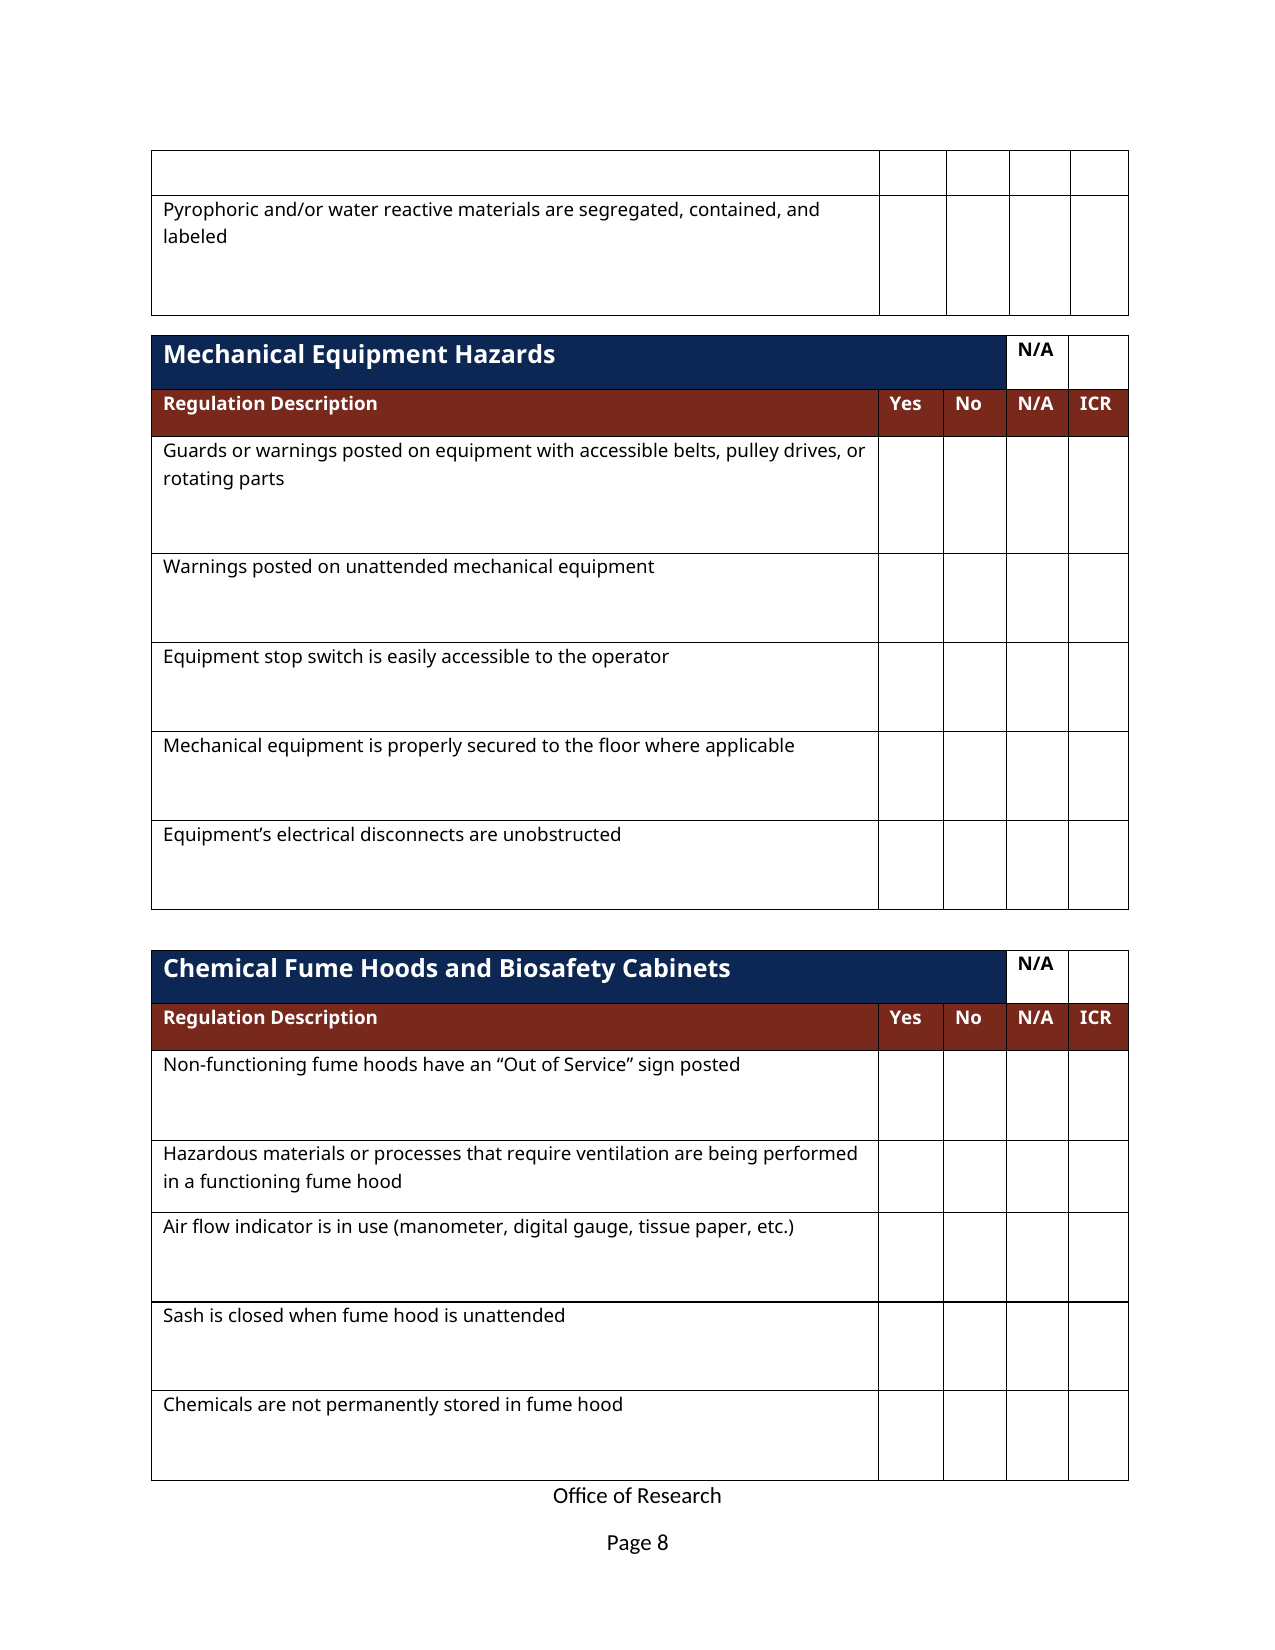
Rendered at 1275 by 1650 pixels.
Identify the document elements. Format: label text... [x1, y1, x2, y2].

table_cell [944, 1141, 1006, 1212]
table_cell Regulation Description [152, 1004, 878, 1050]
table_cell No [944, 390, 1006, 436]
table_header Mechanical Equipment Hazards [152, 336, 1006, 389]
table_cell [152, 151, 879, 195]
table_cell [1069, 1141, 1128, 1212]
table_cell [879, 1213, 943, 1301]
table_cell Equipment’s electrical disconnects are unobstructed [152, 821, 878, 909]
table_cell Mechanical equipment is properly secured to the floor where applicable [152, 732, 878, 820]
table_cell [1069, 1213, 1128, 1301]
table_cell [1069, 643, 1128, 731]
table_cell [944, 1051, 1006, 1139]
table_cell Sash is closed when fume hood is unattended [152, 1303, 878, 1390]
table_cell [1007, 1141, 1068, 1212]
table_cell Yes [879, 390, 943, 436]
table_cell [1071, 196, 1128, 314]
table_cell [879, 554, 943, 642]
table_cell [879, 732, 943, 820]
table_cell [1007, 1303, 1068, 1390]
table_cell [880, 151, 946, 195]
table_cell [947, 151, 1009, 195]
table_cell [1069, 1303, 1128, 1390]
table_cell [1007, 732, 1068, 820]
table_cell [944, 643, 1006, 731]
table_cell [1007, 643, 1068, 731]
table_cell ICR [1069, 390, 1128, 436]
table_cell Pyrophoric and/or water reactive materials are segregated, contained, and labeled [152, 196, 879, 314]
table_cell [880, 196, 946, 314]
table_cell [1007, 821, 1068, 909]
table_cell [1069, 732, 1128, 820]
table_cell [944, 554, 1006, 642]
table_cell [879, 1141, 943, 1212]
table_cell [1007, 1051, 1068, 1139]
table_cell [1069, 1391, 1128, 1479]
table_cell Warnings posted on unattended mechanical equipment [152, 554, 878, 642]
table_cell Air flow indicator is in use (manometer, digital gauge, tissue paper, etc.) [152, 1213, 878, 1301]
table_cell [879, 1391, 943, 1479]
table_cell [944, 1391, 1006, 1479]
table_header N/A [1007, 951, 1068, 1003]
table_cell Non-functioning fume hoods have an “Out of Service” sign posted [152, 1051, 878, 1139]
table_cell [1010, 196, 1070, 314]
table_cell [1007, 437, 1068, 553]
table_cell [879, 821, 943, 909]
table_cell Regulation Description [152, 390, 878, 436]
table_cell [1007, 554, 1068, 642]
table_cell N/A [1007, 390, 1068, 436]
table_cell [1007, 1391, 1068, 1479]
table_cell [944, 437, 1006, 553]
table_cell Equipment stop switch is easily accessible to the operator [152, 643, 878, 731]
table_cell ICR [1069, 1004, 1128, 1050]
table_cell [944, 821, 1006, 909]
table_header [1069, 336, 1128, 389]
table_cell [947, 196, 1009, 314]
table_cell [879, 437, 943, 553]
table_cell [879, 1051, 943, 1139]
table_header Chemical Fume Hoods and Biosafety Cabinets [152, 951, 1006, 1003]
table_cell N/A [1007, 1004, 1068, 1050]
table_cell Guards or warnings posted on equipment with accessible belts, pulley drives, or rotating parts [152, 437, 878, 553]
table_header N/A [1007, 336, 1068, 389]
table_cell [879, 643, 943, 731]
table_cell [1069, 1051, 1128, 1139]
table_cell [879, 1303, 943, 1390]
table_header [1069, 951, 1128, 1003]
table_cell Hazardous materials or processes that require ventilation are being performed in a functioning fume hood [152, 1141, 878, 1212]
table_cell [1069, 821, 1128, 909]
table_cell [1010, 151, 1070, 195]
table_cell [1007, 1213, 1068, 1301]
table_cell [1069, 554, 1128, 642]
table_cell Chemicals are not permanently stored in fume hood [152, 1391, 878, 1479]
table_cell [944, 732, 1006, 820]
table_cell [1071, 151, 1128, 195]
table_cell [944, 1303, 1006, 1390]
table_cell No [944, 1004, 1006, 1050]
table_cell [1069, 437, 1128, 553]
table_cell [944, 1213, 1006, 1301]
table_cell Yes [879, 1004, 943, 1050]
